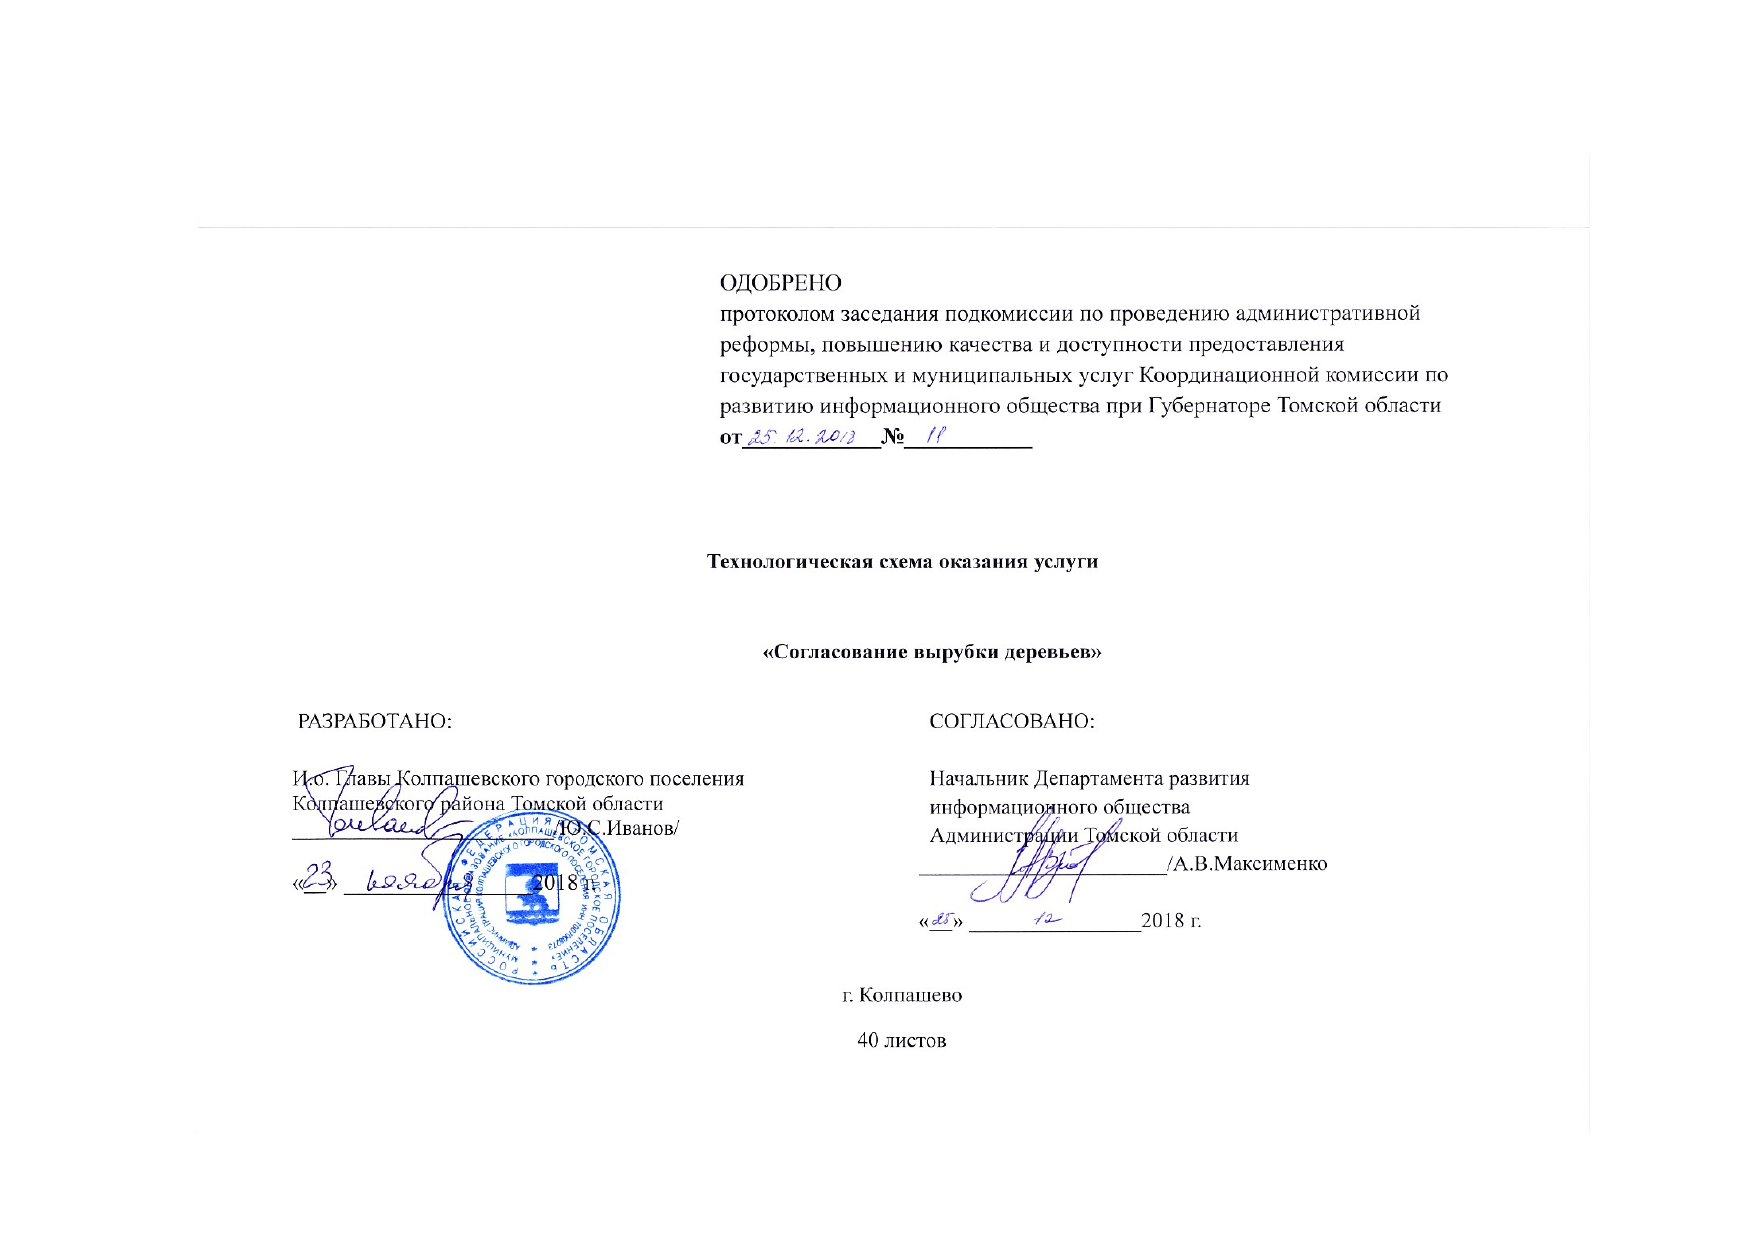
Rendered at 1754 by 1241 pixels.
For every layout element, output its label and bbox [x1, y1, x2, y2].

picture [194, 146, 1590, 1133]
